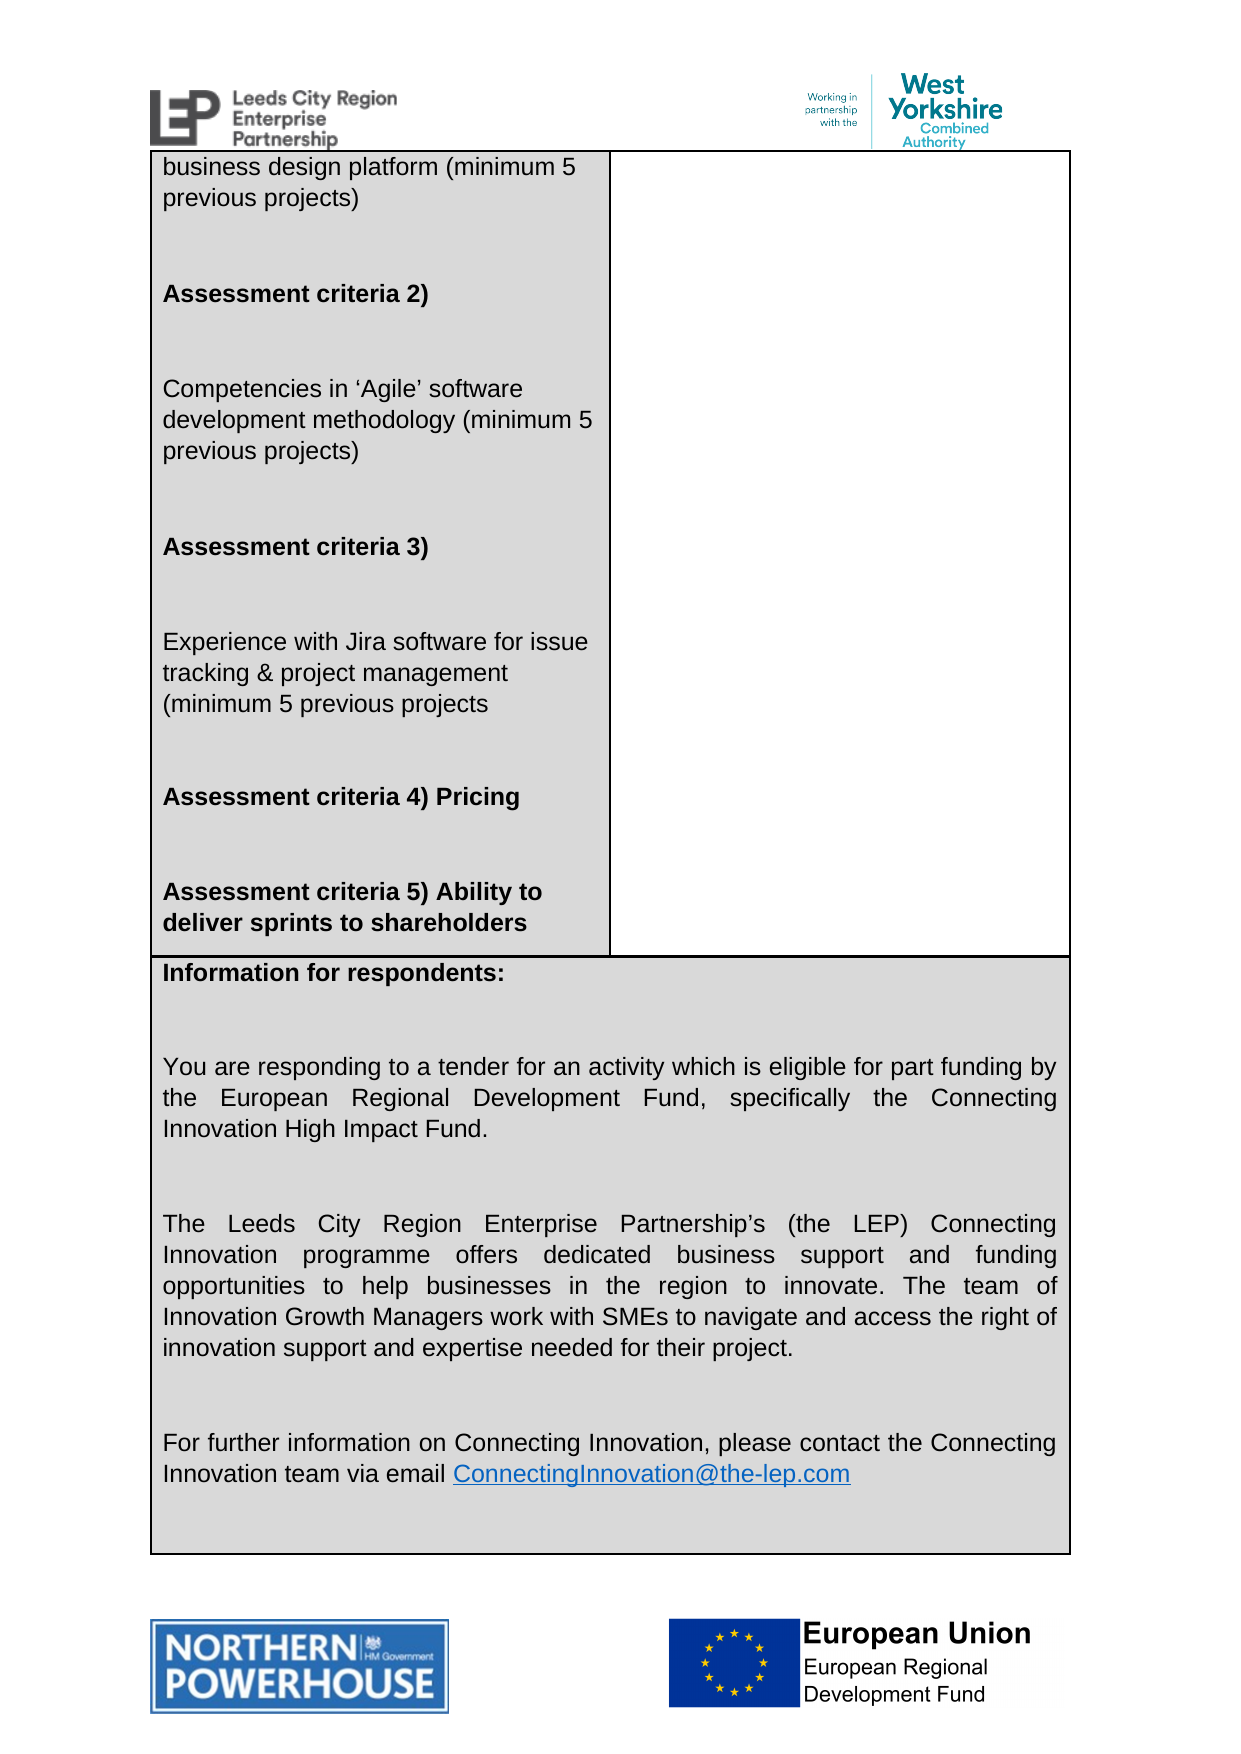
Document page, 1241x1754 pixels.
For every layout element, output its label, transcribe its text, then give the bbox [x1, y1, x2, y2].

picture [150, 90, 397, 150]
picture [805, 73, 1003, 150]
picture [668, 1618, 1065, 1708]
picture [150, 1619, 449, 1714]
table_cell Information for respondents: You are responding to a tender for an activity which is eligible for part funding by the European Regional Development Fund, specifically the Connecting Innovation High Impact Fund. The Leeds City Region Enterprise Partnership’s (the LEP) Connecting Innovation programme offers dedicated business support and funding opportunities to help businesses in the region to innovate. The team of Innovation Growth Managers work with SMEs to navigate and access the right of innovation support and expertise needed for their project. For further information on Connecting Innovation, please contact the Connecting Innovation team via email ConnectingInnovation@the-lep.com [152, 958, 1069, 1553]
table_cell [611, 152, 1069, 955]
